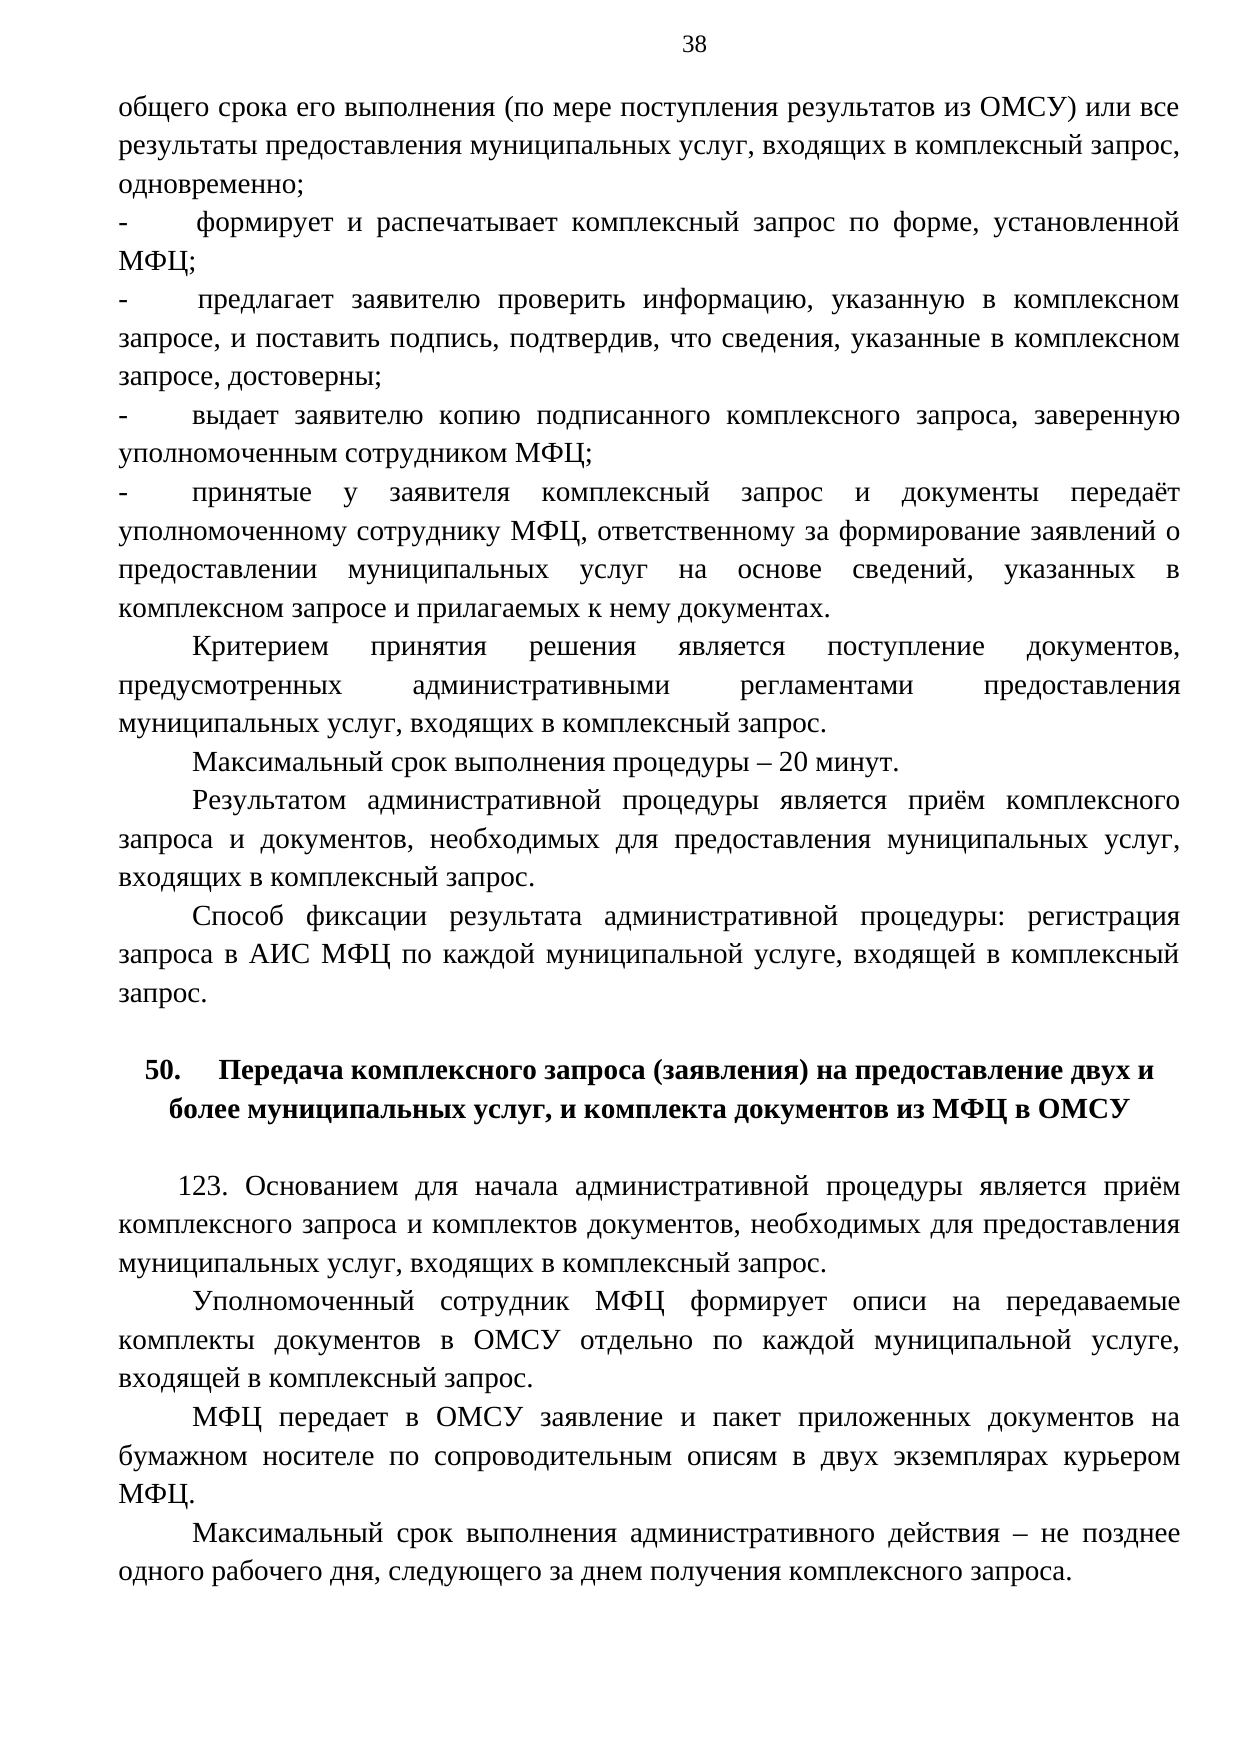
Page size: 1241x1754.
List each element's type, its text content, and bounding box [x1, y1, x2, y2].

text - предлагает заявителю проверить информацию, указанную в комплексном запросе, и поставить подпись, подтвердив, что сведения, указанные в комплексном запросе, достоверны; [118, 281, 1181, 392]
text - принятые у заявителя комплексный запрос и документы передаёт уполномоченному сотруднику МФЦ, ответственному за формирование заявлений о предоставлении муниципальных услуг на основе сведений, указанных в комплексном запросе и прилагаемых к нему документах. [118, 474, 1181, 623]
text Уполномоченный сотрудник МФЦ формирует описи на передаваемые комплекты документов в ОМСУ отдельно по каждой муниципальной услуге, входящей в комплексный запрос. [118, 1283, 1181, 1394]
text МФЦ передает в ОМСУ заявление и пакет приложенных документов на бумажном носителе по сопроводительным описям в двух экземплярах курьером МФЦ. [118, 1399, 1181, 1510]
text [118, 89, 1181, 199]
text 50. Передача комплексного запроса (заявления) на предоставление двух и более муниципальных услуг, и комплекта документов из МФЦ в ОМСУ [118, 1052, 1181, 1124]
text Максимальный срок выполнения процедуры – 20 минут. [118, 744, 1181, 777]
text Способ фиксации результата административной процедуры: регистрация запроса в АИС МФЦ по каждой муниципальной услуге, входящей в комплексный запрос. [118, 898, 1181, 1009]
text - формирует и распечатывает комплексный запрос по форме, установленной МФЦ; [118, 204, 1181, 276]
text Максимальный срок выполнения административного действия – не позднее одного рабочего дня, следующего за днем получения комплексного запроса. [118, 1515, 1181, 1587]
text Результатом административной процедуры является приём комплексного запроса и документов, необходимых для предоставления муниципальных услуг, входящих в комплексный запрос. [118, 782, 1181, 893]
text 123. Основанием для начала административной процедуры является приём комплексного запроса и комплектов документов, необходимых для предоставления муниципальных услуг, входящих в комплексный запрос. [118, 1168, 1181, 1278]
text Критерием принятия решения является поступление документов, предусмотренных административными регламентами предоставления муниципальных услуг, входящих в комплексный запрос. [118, 628, 1181, 739]
text - выдает заявителю копию подписанного комплексного запроса, заверенную уполномоченным сотрудником МФЦ; [118, 397, 1181, 469]
